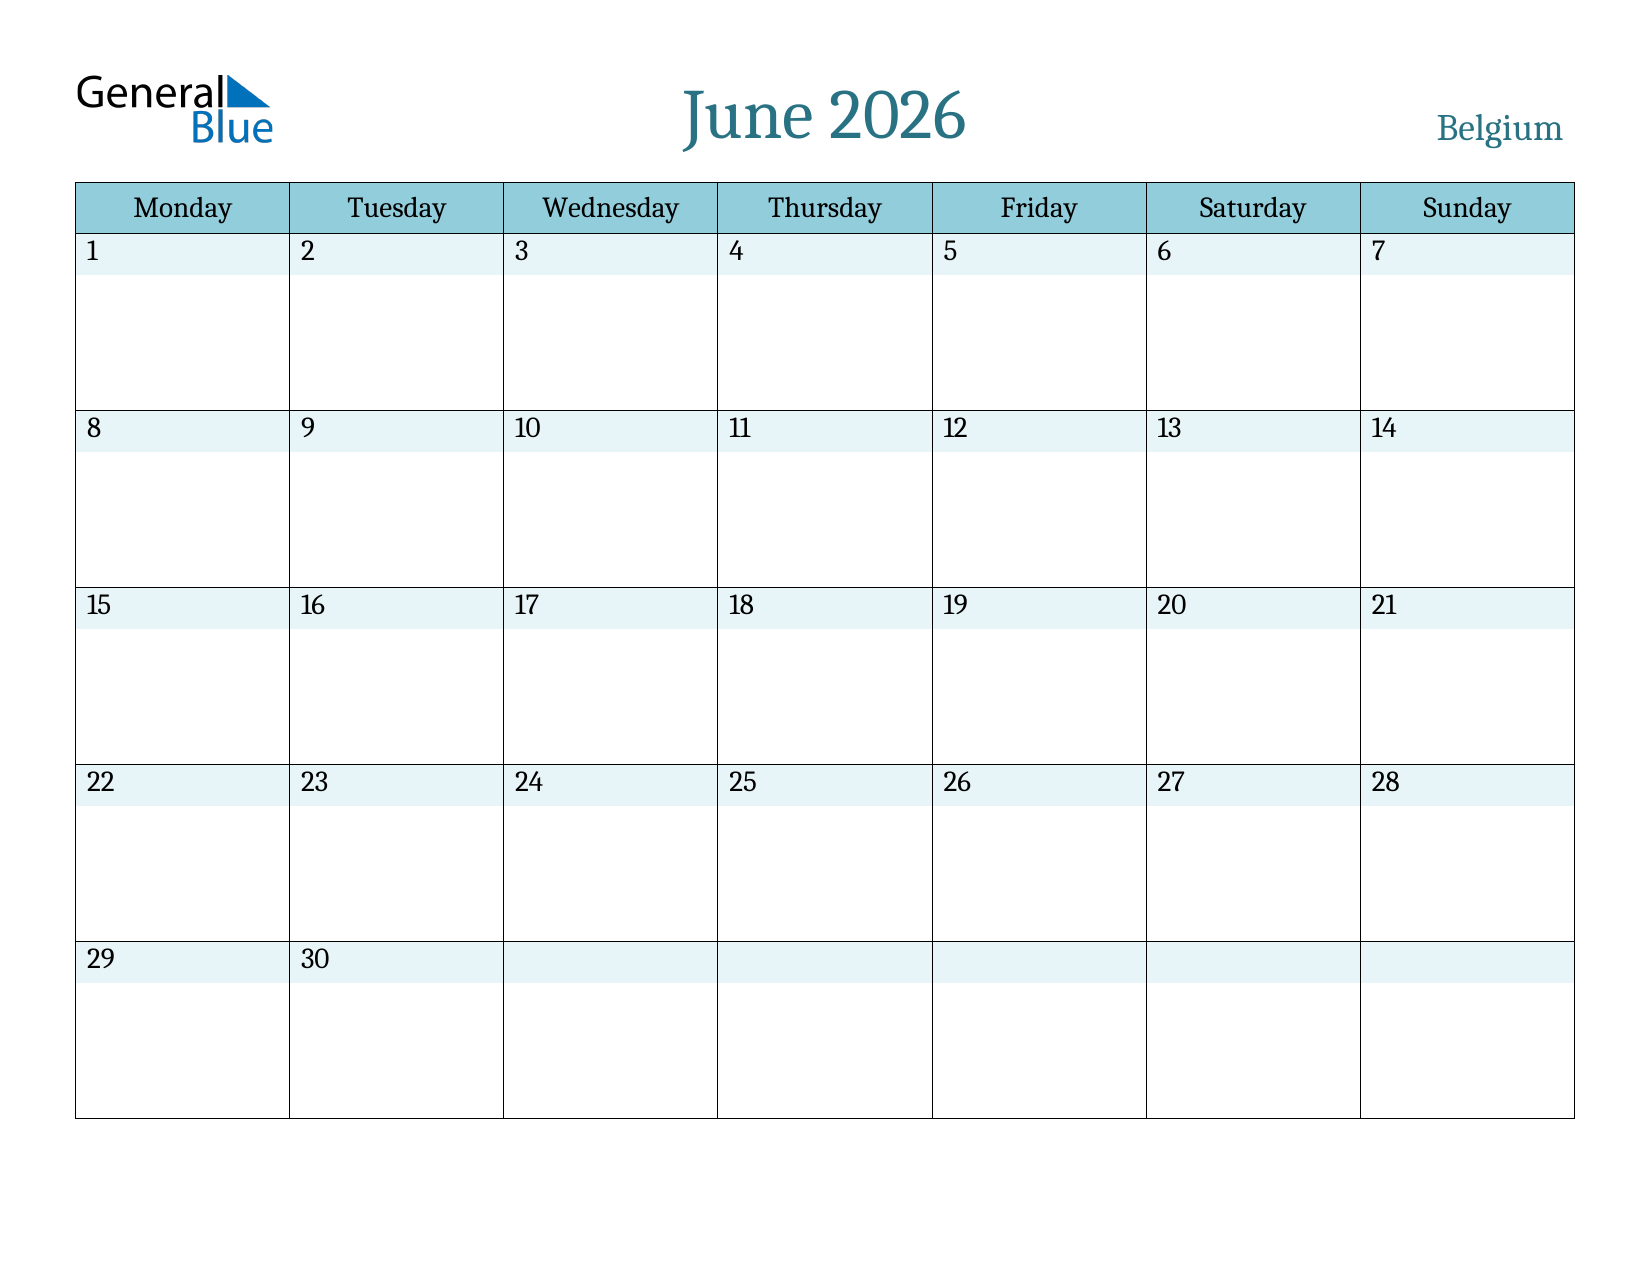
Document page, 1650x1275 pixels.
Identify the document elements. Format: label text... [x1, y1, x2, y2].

table_cell Monday [76, 183, 289, 233]
table_cell [718, 275, 932, 410]
table_cell 29 [76, 942, 289, 983]
table_cell 10 [504, 411, 717, 452]
table_cell [76, 629, 289, 764]
table_cell [1361, 983, 1574, 1118]
table_cell [290, 983, 503, 1118]
table_cell 8 [76, 411, 289, 452]
table_cell Friday [933, 183, 1146, 233]
table_cell [504, 806, 717, 941]
table_cell Wednesday [504, 183, 717, 233]
table_cell [290, 275, 503, 410]
table_cell 26 [933, 765, 1146, 806]
table_cell 24 [504, 765, 717, 806]
table_cell [1361, 629, 1574, 764]
table_cell [76, 452, 289, 587]
table_cell 27 [1147, 765, 1360, 806]
table_cell [290, 629, 503, 764]
table_cell [933, 942, 1146, 983]
table_cell [76, 983, 289, 1118]
table_cell [290, 806, 503, 941]
table_cell 19 [933, 588, 1146, 629]
table_cell [1147, 629, 1360, 764]
table_cell Thursday [718, 183, 932, 233]
table_cell 18 [718, 588, 932, 629]
table_cell 5 [933, 234, 1146, 275]
table_cell [504, 452, 717, 587]
table_cell 3 [504, 234, 717, 275]
table_cell 16 [290, 588, 503, 629]
table_cell [1147, 806, 1360, 941]
table_cell [1361, 942, 1574, 983]
picture [77, 75, 273, 143]
table_cell 28 [1361, 765, 1574, 806]
table_cell [933, 983, 1146, 1118]
table_cell [76, 806, 289, 941]
table_cell [933, 275, 1146, 410]
table_header [76, 75, 503, 182]
table_cell [718, 983, 932, 1118]
table_cell [1147, 452, 1360, 587]
table_cell [1147, 942, 1360, 983]
table_cell 13 [1147, 411, 1360, 452]
table_cell Saturday [1147, 183, 1360, 233]
table_cell 30 [290, 942, 503, 983]
table_cell 11 [718, 411, 932, 452]
table_cell [933, 629, 1146, 764]
table_cell [1361, 275, 1574, 410]
table_cell [718, 452, 932, 587]
table_cell [1361, 452, 1574, 587]
table_cell [718, 629, 932, 764]
table_cell [504, 942, 717, 983]
table_cell [290, 452, 503, 587]
table_cell 21 [1361, 588, 1574, 629]
table_cell 6 [1147, 234, 1360, 275]
table_cell 9 [290, 411, 503, 452]
table_cell 14 [1361, 411, 1574, 452]
table_cell [504, 983, 717, 1118]
table_cell Sunday [1361, 183, 1574, 233]
table_cell [718, 806, 932, 941]
table_cell 7 [1361, 234, 1574, 275]
table_cell 12 [933, 411, 1146, 452]
table_cell 22 [76, 765, 289, 806]
table_cell 15 [76, 588, 289, 629]
table_cell 1 [76, 234, 289, 275]
table_cell 4 [718, 234, 932, 275]
table_header Belgium [1146, 75, 1574, 182]
table_cell [504, 629, 717, 764]
table_cell Tuesday [290, 183, 503, 233]
table_cell 17 [504, 588, 717, 629]
table_cell [933, 452, 1146, 587]
table_cell [1361, 806, 1574, 941]
table_cell 20 [1147, 588, 1360, 629]
table_cell [718, 942, 932, 983]
table_cell [933, 806, 1146, 941]
table_cell [76, 275, 289, 410]
table_cell [504, 275, 717, 410]
table_cell 25 [718, 765, 932, 806]
table_cell [1147, 983, 1360, 1118]
table_cell 2 [290, 234, 503, 275]
table_header June 2026 [504, 75, 1146, 182]
table_cell 23 [290, 765, 503, 806]
table_cell [1147, 275, 1360, 410]
